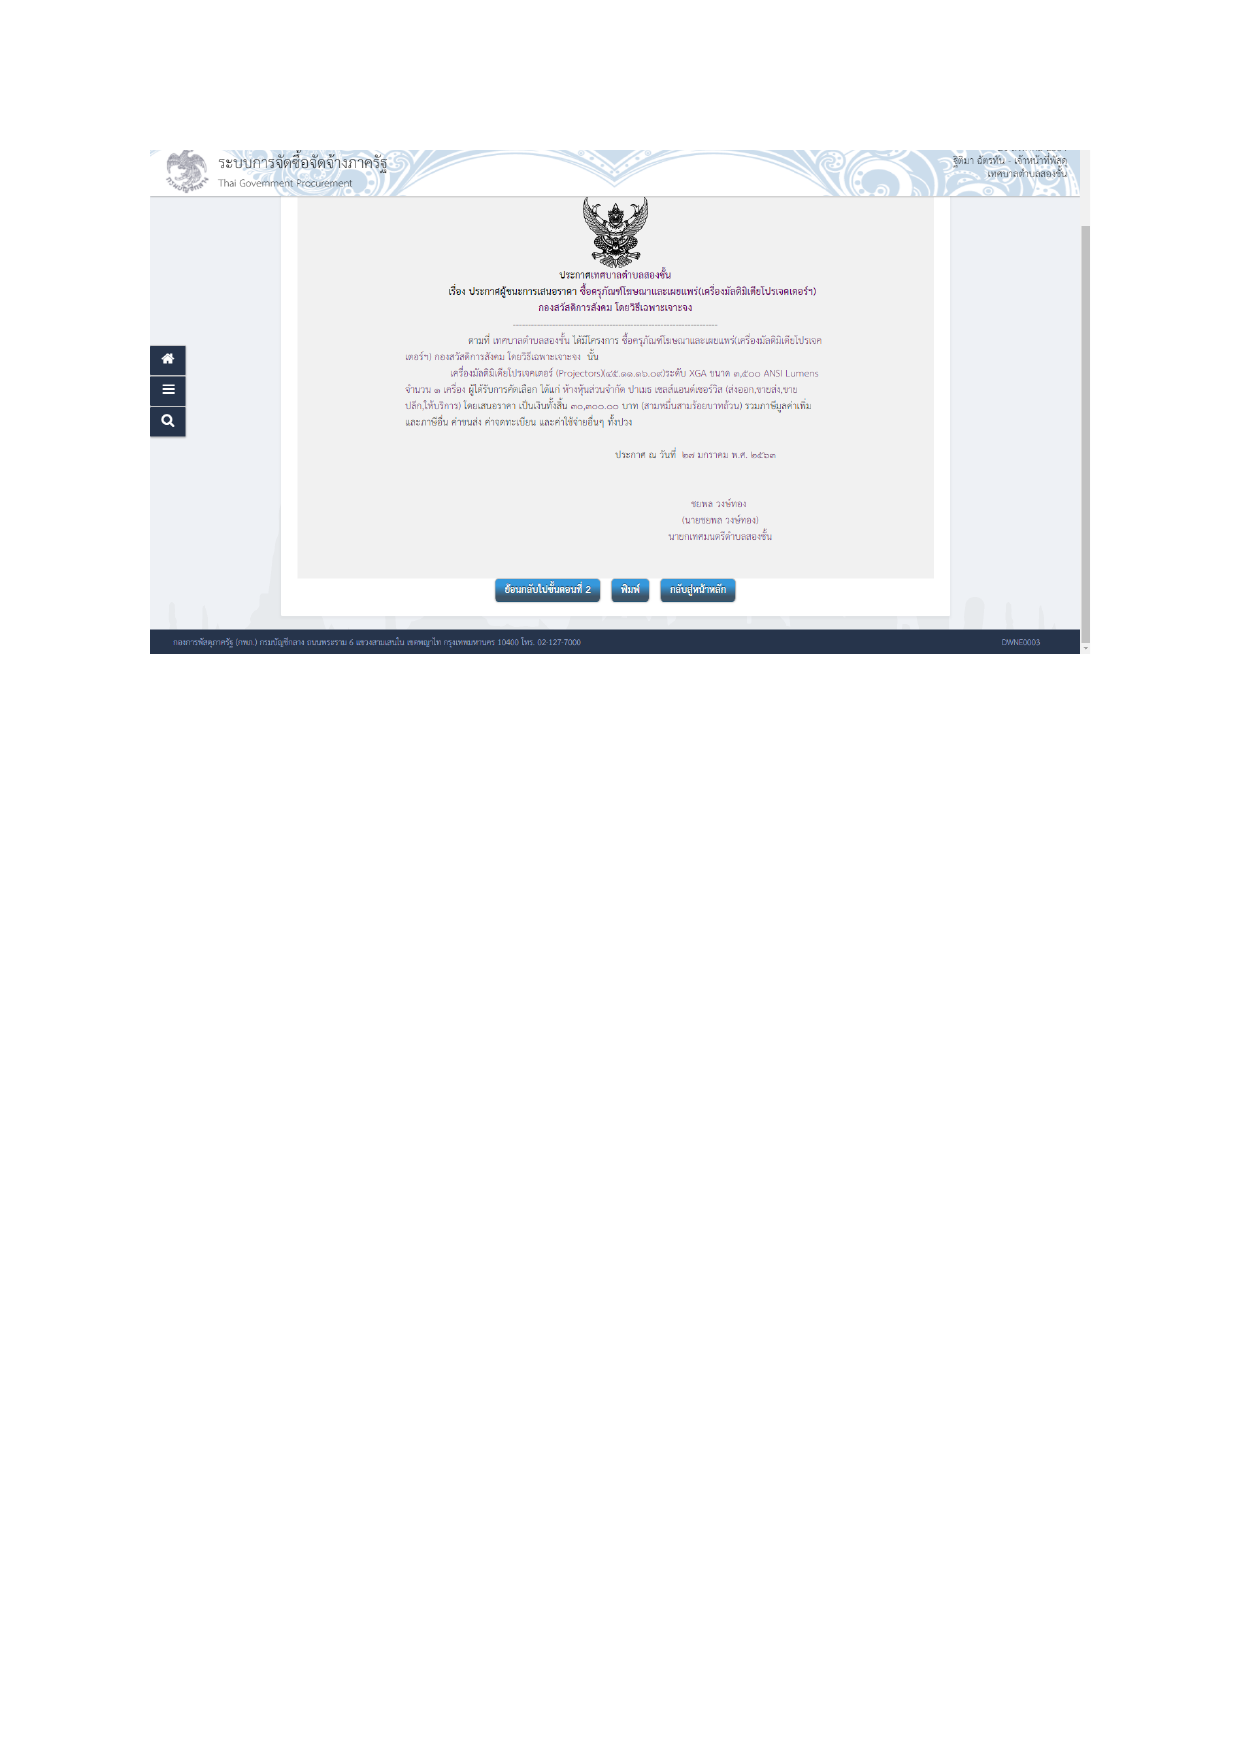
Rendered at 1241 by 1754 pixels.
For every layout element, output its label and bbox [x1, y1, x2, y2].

picture [150, 150, 1091, 654]
